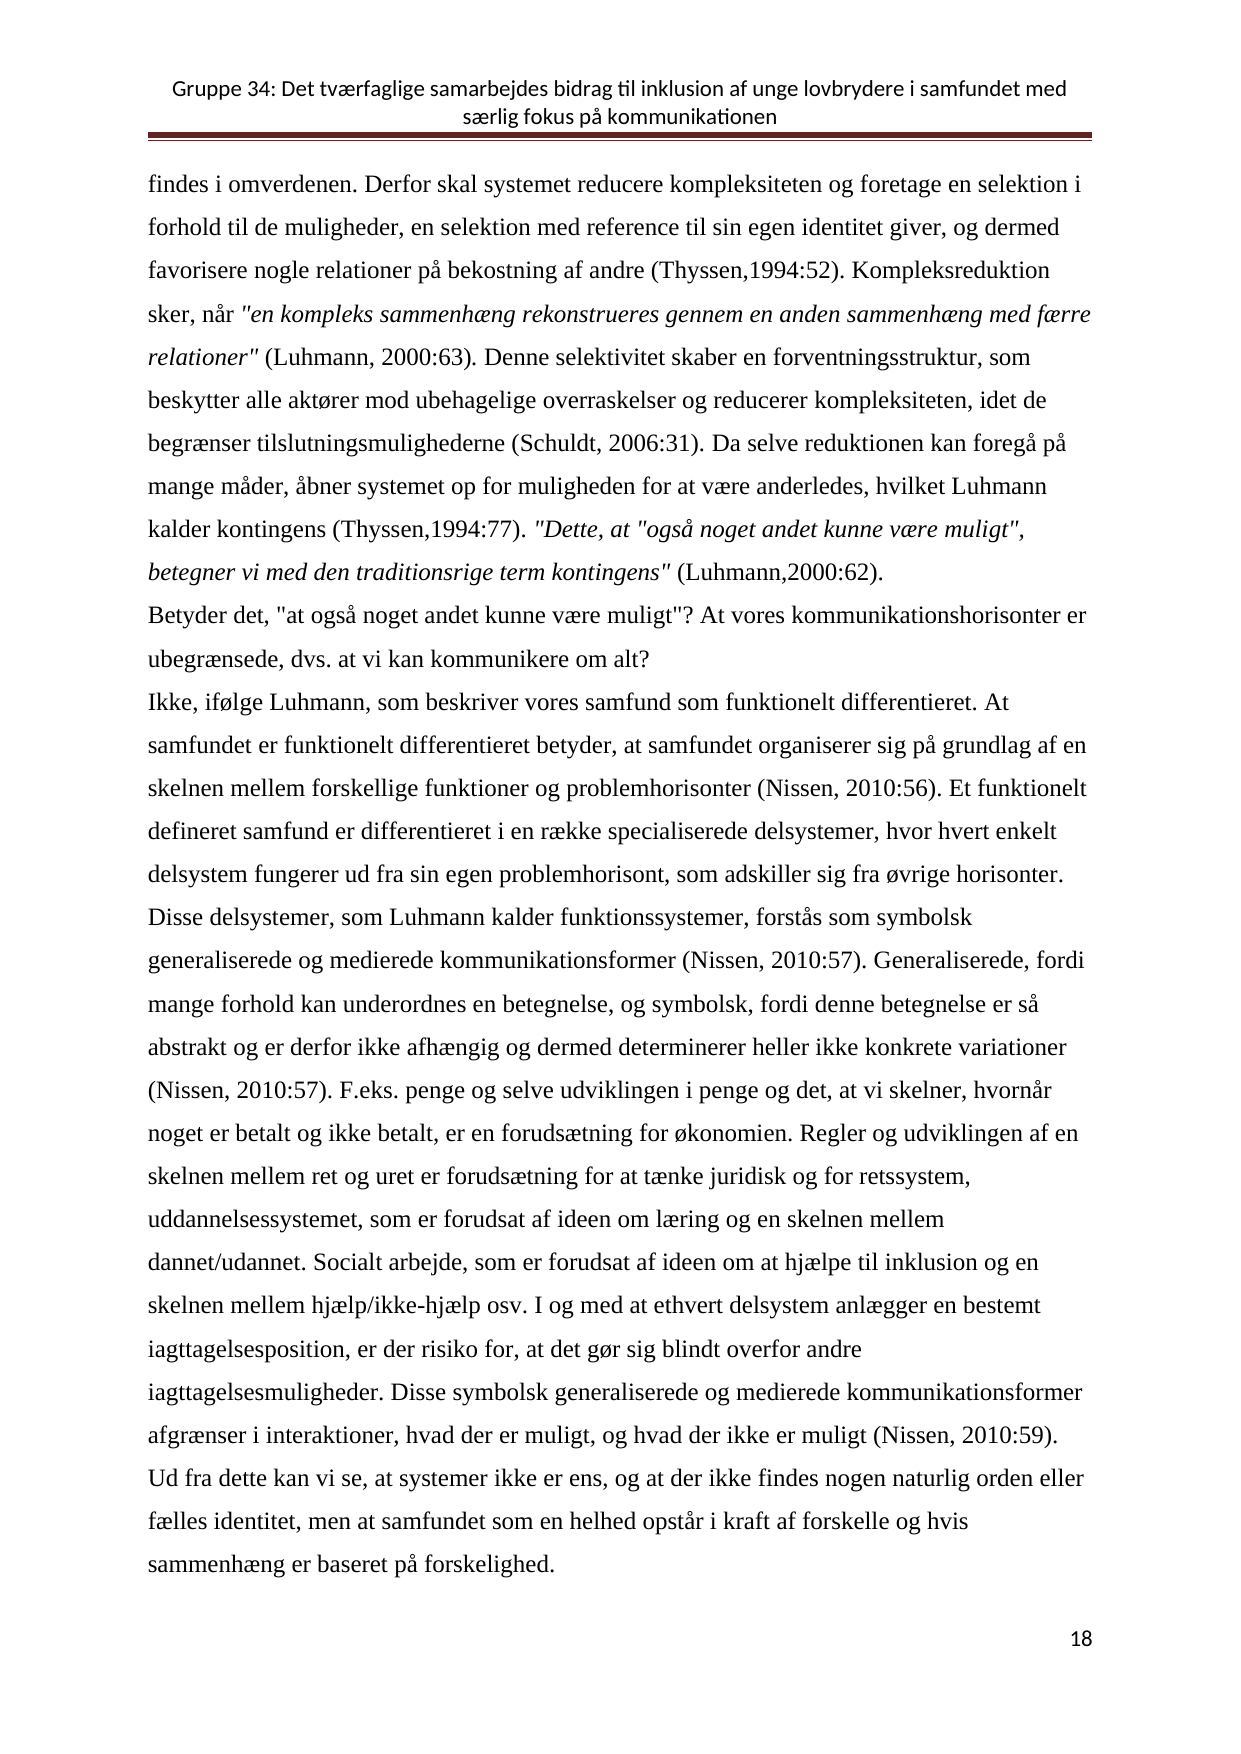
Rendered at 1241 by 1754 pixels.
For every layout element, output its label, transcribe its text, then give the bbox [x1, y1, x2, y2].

text Betyder det, "at også noget andet kunne være muligt"? At vores kommunikationshorisonter er ubegrænsede, dvs. at vi kan kommunikere om alt? [148, 601, 1092, 672]
text Ikke, ifølge Luhmann, som beskriver vores samfund som funktionelt differentieret. At samfundet er funktionelt differentieret betyder, at samfundet organiserer sig på grundlag af en skelnen mellem forskellige funktioner og problemhorisonter (Nissen, 2010:56). Et funktionelt defineret samfund er differentieret i en række specialiserede delsystemer, hvor hvert enkelt delsystem fungerer ud fra sin egen problemhorisont, som adskiller sig fra øvrige horisonter. Disse delsystemer, som Luhmann kalder funktionssystemer, forstås som symbolsk generaliserede og medierede kommunikationsformer (Nissen, 2010:57). Generaliserede, fordi mange forhold kan underordnes en betegnelse, og symbolsk, fordi denne betegnelse er så abstrakt og er derfor ikke afhængig og dermed determinerer heller ikke konkrete variationer (Nissen, 2010:57). F.eks. penge og selve udviklingen i penge og det, at vi skelner, hvornår noget er betalt og ikke betalt, er en forudsætning for økonomien. Regler og udviklingen af en skelnen mellem ret og uret er forudsætning for at tænke juridisk og for retssystem, uddannelsessystemet, som er forudsat af ideen om læring og en skelnen mellem dannet/udannet. Socialt arbejde, som er forudsat af ideen om at hjælpe til inklusion og en skelnen mellem hjælp/ikke-hjælp osv. I og med at ethvert delsystem anlægger en bestemt iagttagelsesposition, er der risiko for, at det gør sig blindt overfor andre iagttagelsesmuligheder. Disse symbolsk generaliserede og medierede kommunikationsformer afgrænser i interaktioner, hvad der er muligt, og hvad der ikke er muligt (Nissen, 2010:59). [148, 687, 1092, 1449]
text Ud fra dette kan vi se, at systemer ikke er ens, og at der ikke findes nogen naturlig orden eller fælles identitet, men at samfundet som en helhed opstår i kraft af forskelle og hvis sammenhæng er baseret på forskelighed. [148, 1463, 1092, 1578]
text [148, 169, 1092, 586]
